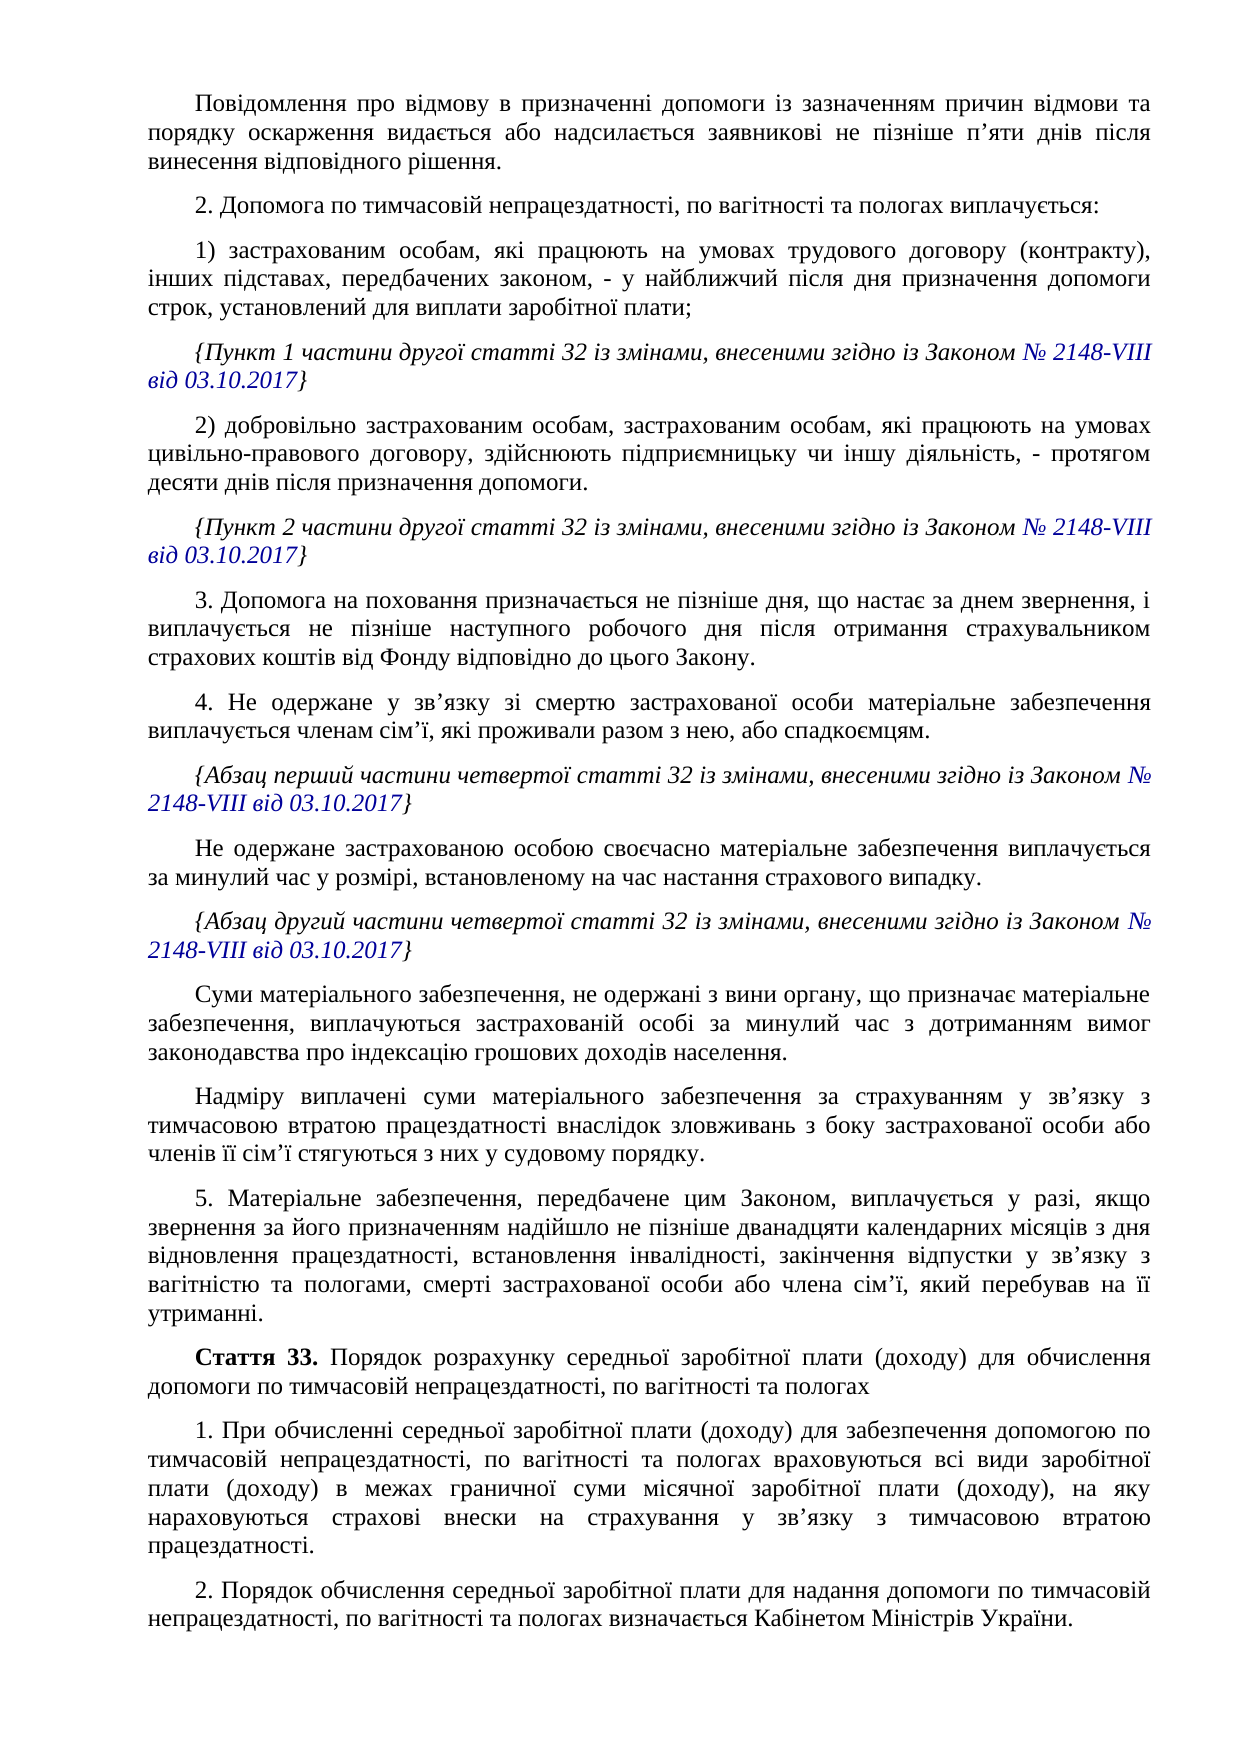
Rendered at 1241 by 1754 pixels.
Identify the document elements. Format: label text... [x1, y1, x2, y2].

text 1. При обчисленні середньої заробітної плати (доходу) для забезпечення допомогою по тимчасовій непрацездатності, по вагітності та пологах враховуються всі види заробітної плати (доходу) в межах граничної суми місячної заробітної плати (доходу), на яку нараховуються страхові внески на страхування у зв’язку з тимчасовою втратою працездатності. [148, 1415, 1152, 1559]
text {Абзац другий частини четвертої статті 32 із змінами, внесеними згідно із Законом № 2148-VIII від 03.10.2017} [148, 906, 1152, 963]
text {Абзац перший частини четвертої статті 32 із змінами, внесеними згідно із Законом № 2148-VIII від 03.10.2017} [148, 760, 1152, 817]
text Надміру виплачені суми матеріального забезпечення за страхуванням у зв’язку з тимчасовою втратою працездатності внаслідок зловживань з боку застрахованої особи або членів її сім’ї стягуються з них у судовому порядку. [148, 1081, 1152, 1167]
text 3. Допомога на поховання призначається не пізніше дня, що настає за днем звернення, і виплачується не пізніше наступного робочого дня після отримання страхувальником страхових коштів від Фонду відповідно до цього Закону. [148, 585, 1152, 671]
text 1) застрахованим особам, які працюють на умовах трудового договору (контракту), інших підставах, передбачених законом, - у найближчий після дня призначення допомоги строк, установлений для виплати заробітної плати; [148, 235, 1152, 321]
text Суми матеріального забезпечення, не одержані з вини органу, що призначає матеріальне забезпечення, виплачуються застрахованій особі за минулий час з дотриманням вимог законодавства про індексацію грошових доходів населення. [148, 979, 1152, 1065]
text 2. Допомога по тимчасовій непрацездатності, по вагітності та пологах виплачується: [148, 190, 1152, 219]
text 4. Не одержане у зв’язку зі смертю застрахованої особи матеріальне забезпечення виплачується членам сім’ї, які проживали разом з нею, або спадкоємцям. [148, 687, 1152, 744]
text 5. Матеріальне забезпечення, передбачене цим Законом, виплачується у разі, якщо звернення за його призначенням надійшло не пізніше дванадцяти календарних місяців з дня відновлення працездатності, встановлення інвалідності, закінчення відпустки у зв’язку з вагітністю та пологами, смерті застрахованої особи або члена сім’ї, який перебував на її утриманні. [148, 1183, 1152, 1327]
text Стаття 33. Порядок розрахунку середньої заробітної плати (доходу) для обчислення допомоги по тимчасовій непрацездатності, по вагітності та пологах [148, 1342, 1152, 1400]
text {Пункт 1 частини другої статті 32 із змінами, внесеними згідно із Законом № 2148-VIII від 03.10.2017} [148, 337, 1152, 394]
text {Пункт 2 частини другої статті 32 із змінами, внесеними згідно із Законом № 2148-VIII від 03.10.2017} [148, 512, 1152, 569]
text 2. Порядок обчислення середньої заробітної плати для надання допомоги по тимчасовій непрацездатності, по вагітності та пологах визначається Кабінетом Міністрів України. [148, 1575, 1152, 1632]
text Повідомлення про відмову в призначенні допомоги із зазначенням причин відмови та порядку оскарження видається або надсилається заявникові не пізніше п’яти днів після винесення відповідного рішення. [148, 88, 1152, 175]
text Не одержане застрахованою особою своєчасно матеріальне забезпечення виплачується за минулий час у розмірі, встановленому на час настання страхового випадку. [148, 833, 1152, 890]
text 2) добровільно застрахованим особам, застрахованим особам, які працюють на умовах цивільно-правового договору, здійснюють підприємницьку чи іншу діяльність, - протягом десяти днів після призначення допомоги. [148, 410, 1152, 496]
